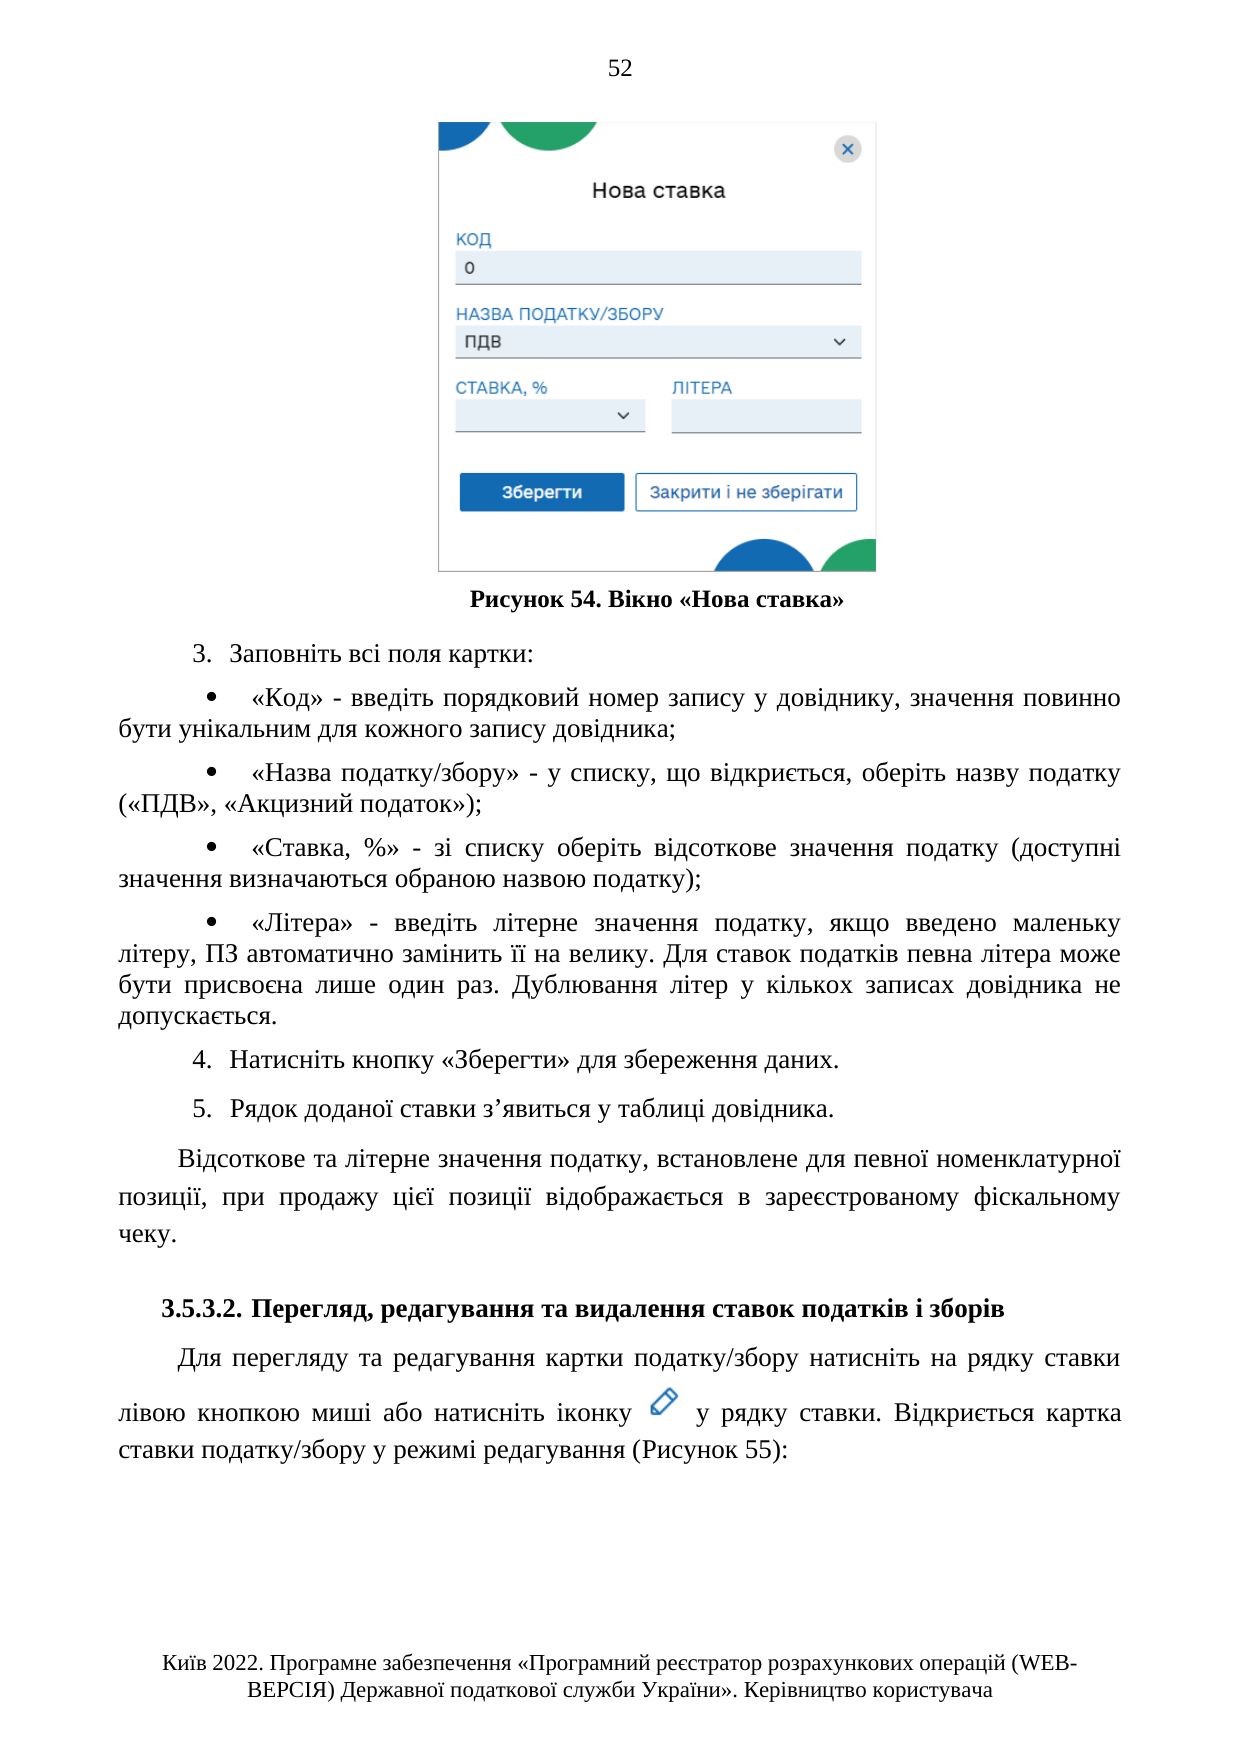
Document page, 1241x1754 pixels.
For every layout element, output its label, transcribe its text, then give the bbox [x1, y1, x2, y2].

list «Ставка, %» - зі списку оберіть відсоткове значення податку (доступні значення визначаються обраною назвою податку); [118, 831, 1122, 893]
text Для перегляду та редагування картки податку/збору натисніть на рядку ставки лівою кнопкою миші або натисніть іконку у рядку ставки. Відкриється картка ставки податку/збору у режимі редагування (Рисунок 55): [118, 1342, 1122, 1464]
list «Назва податку/збору» - у списку, що відкриється, оберіть назву податку («ПДВ», «Акцизний податок»); [118, 756, 1122, 818]
list Натисніть кнопку «Зберегти» для збереження даних. [192, 1043, 1122, 1074]
list «Код» - введіть порядковий номер запису у довіднику, значення повинно бути унікальним для кожного запису довідника; [118, 681, 1122, 743]
text Відсоткове та літерне значення податку, встановлене для певної номенклатурної позиції, при продажу цієї позиції відображається в зареєстрованому фіскальному чеку. [118, 1142, 1122, 1248]
subtitle Перегляд, редагування та видалення ставок податків і зборів [161, 1292, 1122, 1323]
list «Літера» - введіть літерне значення податку, якщо введено маленьку літеру, ПЗ автоматично замінить її на велику. Для ставок податків певна літера може бути присвоєна лише один раз. Дублювання літер у кількох записах довідника не допускається. [118, 906, 1122, 1030]
picture [644, 1378, 685, 1422]
list Заповніть всі поля картки: [192, 637, 1122, 668]
text Рисунок 54. Вікно «Нова ставка» [192, 584, 1122, 612]
list Рядок доданої ставки з’явиться у таблиці довідника. [192, 1093, 1122, 1124]
picture [438, 122, 877, 572]
